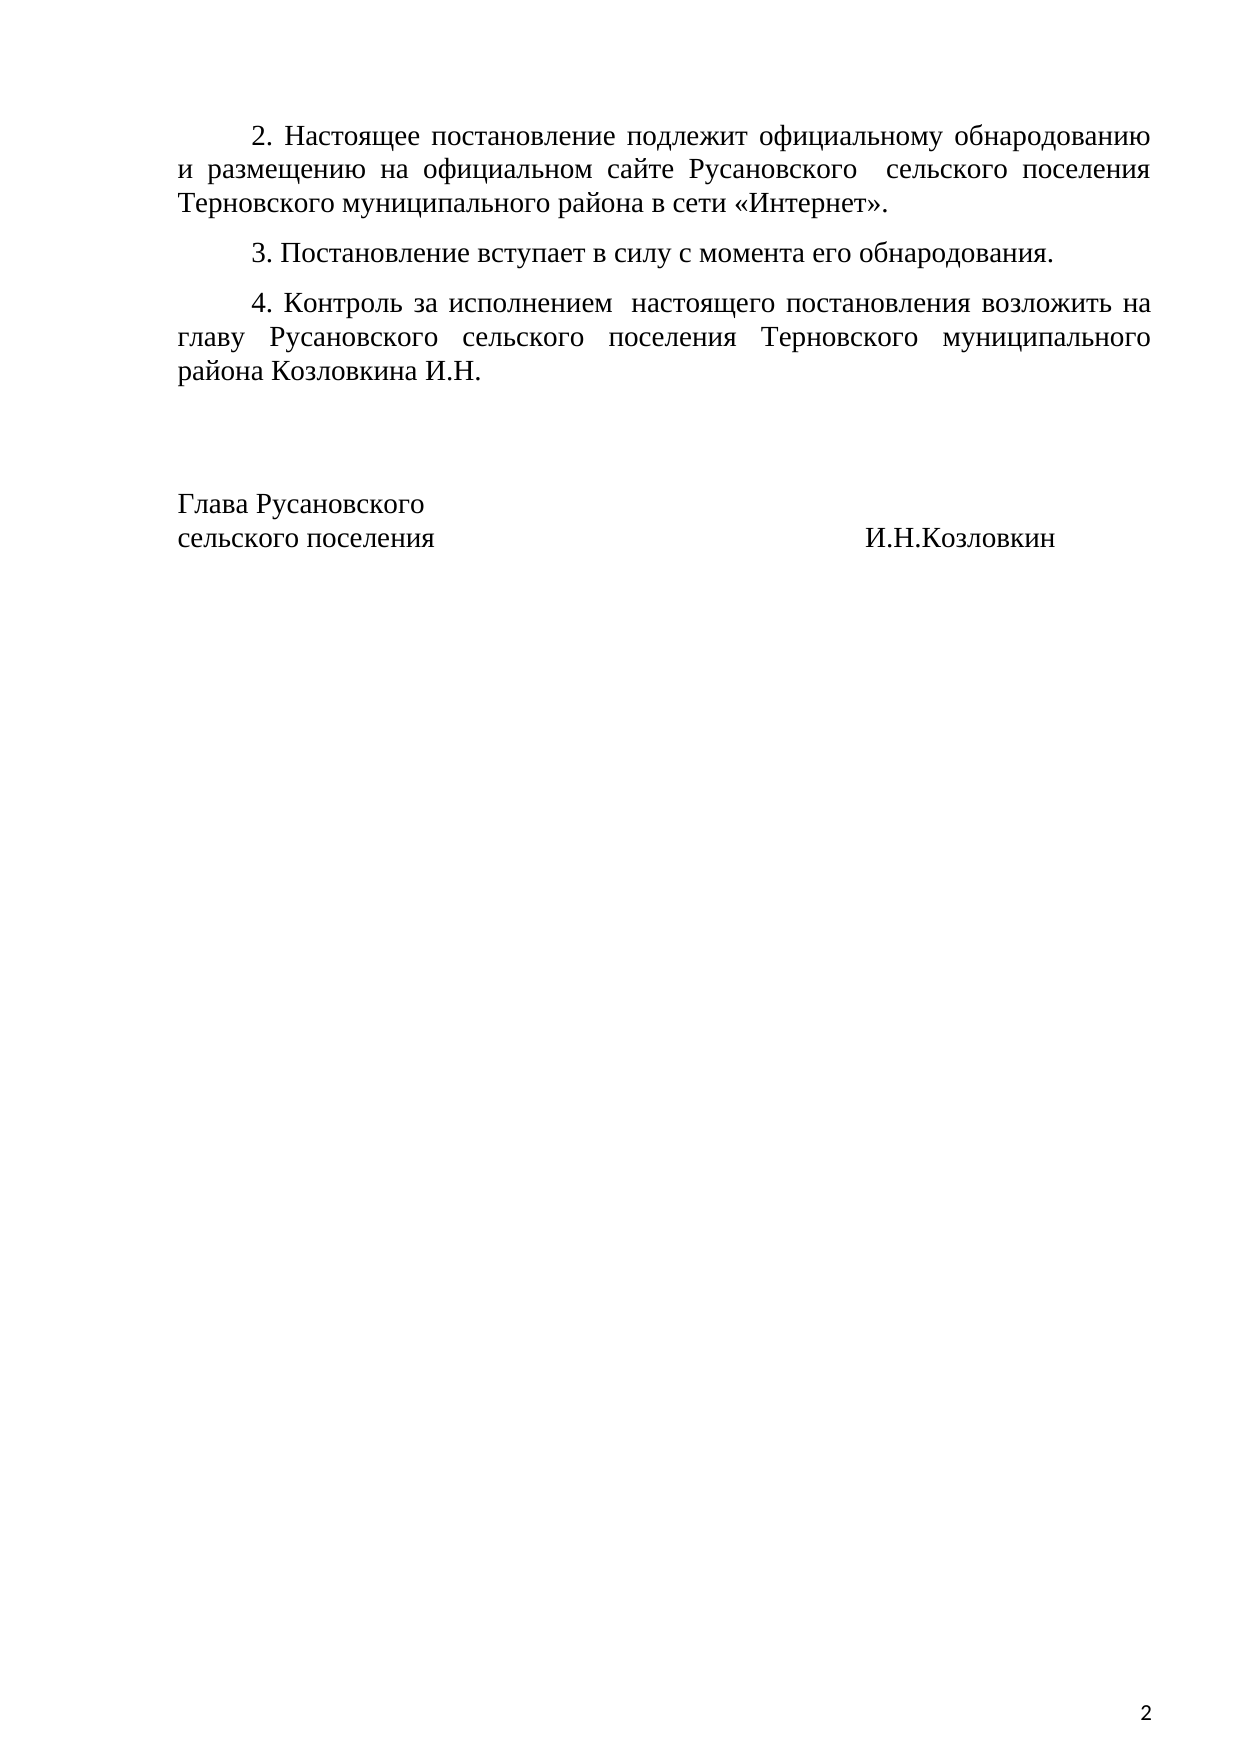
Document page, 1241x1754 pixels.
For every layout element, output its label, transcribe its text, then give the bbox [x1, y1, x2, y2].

text 4. Контроль за исполнением настоящего постановления возложить на главу Русановского сельского поселения Терновского муниципального района Козловкина И.Н. [177, 286, 1152, 386]
text сельского поселения И.Н.Козловкин [177, 520, 1152, 554]
text Глава Русановского [177, 487, 1152, 520]
text 3. Постановление вступает в силу с момента его обнародования. [177, 235, 1152, 269]
text 2. Настоящее постановление подлежит официальному обнародованию и размещению на официальном сайте Русановского сельского поселения Терновского муниципального района в сети «Интернет». [177, 118, 1152, 219]
